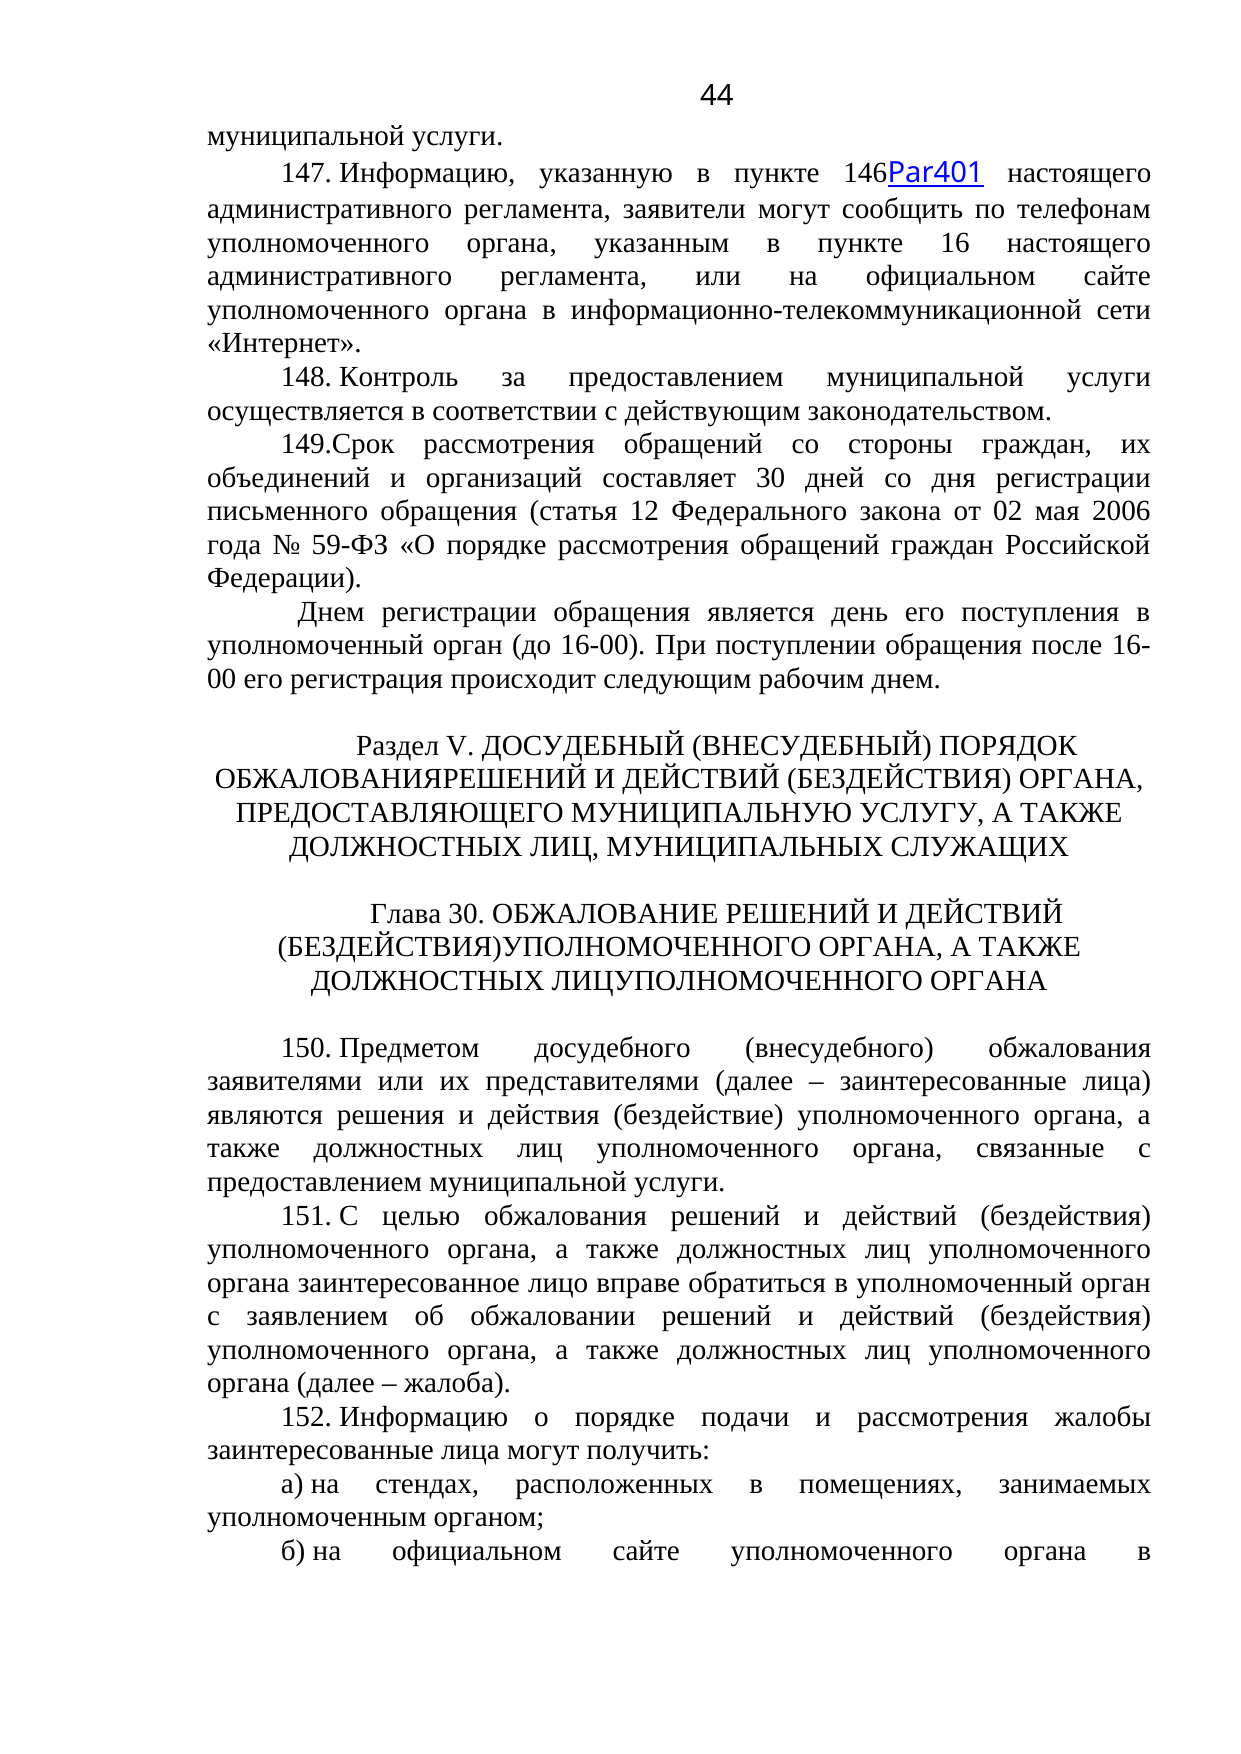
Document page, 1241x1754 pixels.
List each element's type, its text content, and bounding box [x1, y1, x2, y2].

text Раздел V. ДОСУДЕБНЫЙ (ВНЕСУДЕБНЫЙ) ПОРЯДОК ОБЖАЛОВАНИЯРЕШЕНИЙ И ДЕЙСТВИЙ (БЕЗДЕЙСТВИЯ) ОРГАНА, ПРЕДОСТАВЛЯЮЩЕГО МУНИЦИПАЛЬНУЮ УСЛУГУ, А ТАКЖЕ ДОЛЖНОСТНЫХ ЛИЦ, МУНИЦИПАЛЬНЫХ СЛУЖАЩИХ [207, 728, 1152, 862]
text 147. Информацию, указанную в пункте 146Par401 настоящего административного регламента, заявители могут сообщить по телефонам уполномоченного органа, указанным в пункте 16 настоящего административного регламента, или на официальном сайте уполномоченного органа в информационно-телекоммуникационной сети «Интернет». [207, 152, 1152, 359]
text 152. Информацию о порядке подачи и рассмотрения жалобы заинтересованные лица могут получить: [207, 1399, 1152, 1466]
text а) на стендах, расположенных в помещениях, занимаемых уполномоченным органом; [207, 1466, 1152, 1533]
text Днем регистрации обращения является день его поступления в уполномоченный орган (до 16-00). При поступлении обращения после 16-00 его регистрация происходит следующим рабочим днем. [207, 594, 1152, 694]
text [207, 1533, 1152, 1567]
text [207, 118, 1152, 152]
text 148. Контроль за предоставлением муниципальной услуги осуществляется в соответствии с действующим законодательством. [207, 359, 1152, 426]
text 151. С целью обжалования решений и действий (бездействия) уполномоченного органа, а также должностных лиц уполномоченного органа заинтересованное лицо вправе обратиться в уполномоченный орган с заявлением об обжаловании решений и действий (бездействия) уполномоченного органа, а также должностных лиц уполномоченного органа (далее – жалоба). [207, 1198, 1152, 1399]
text 149.Срок рассмотрения обращений со стороны граждан, их объединений и организаций составляет 30 дней со дня регистрации письменного обращения (статья 12 Федерального закона от 02 мая 2006 года № 59-ФЗ «О порядке рассмотрения обращений граждан Российской Федерации). [207, 426, 1152, 594]
text 150. Предметом досудебного (внесудебного) обжалования заявителями или их представителями (далее – заинтересованные лица) являются решения и действия (бездействие) уполномоченного органа, а также должностных лиц уполномоченного органа, связанные с предоставлением муниципальной услуги. [207, 1030, 1152, 1198]
text Глава 30. ОБЖАЛОВАНИЕ РЕШЕНИЙ И ДЕЙСТВИЙ (БЕЗДЕЙСТВИЯ)УПОЛНОМОЧЕННОГО ОРГАНА, А ТАКЖЕ ДОЛЖНОСТНЫХ ЛИЦУПОЛНОМОЧЕННОГО ОРГАНА [207, 896, 1152, 996]
